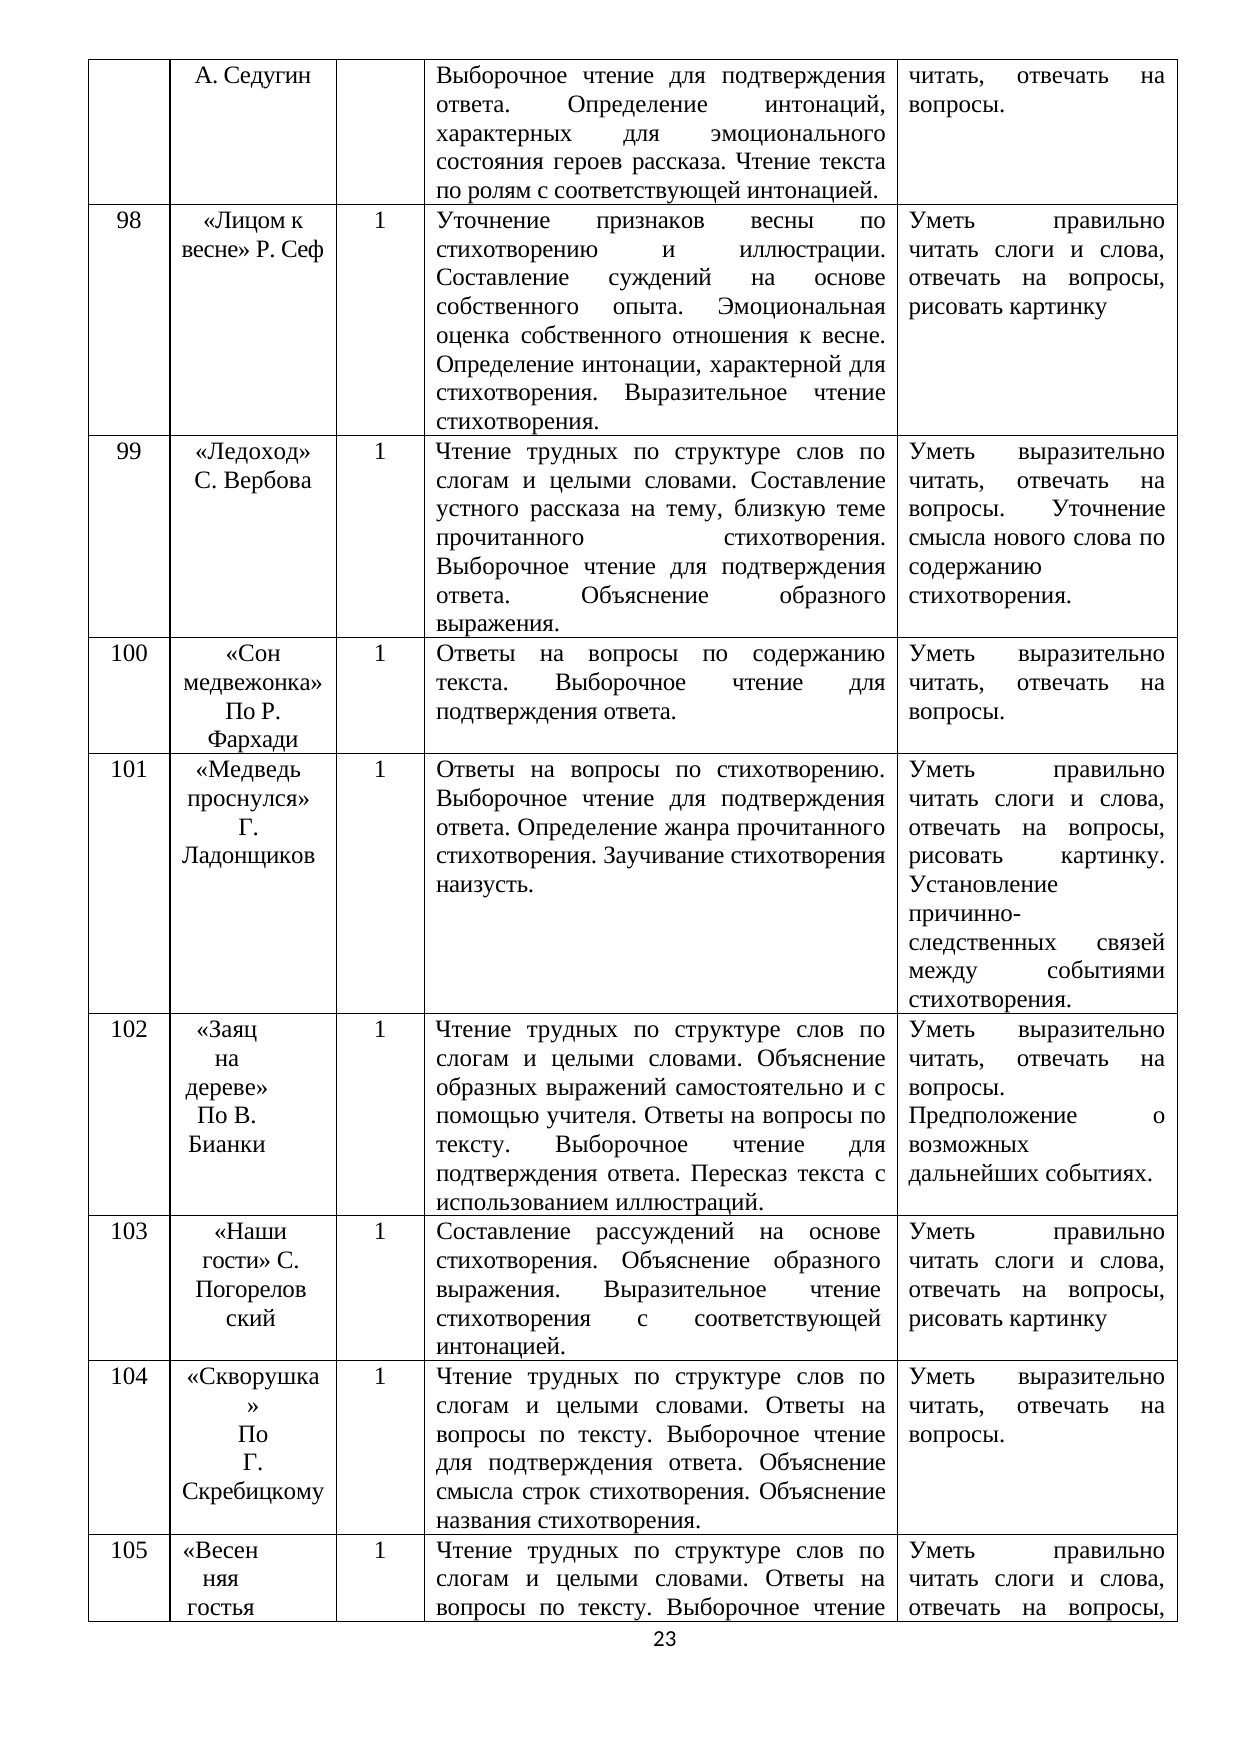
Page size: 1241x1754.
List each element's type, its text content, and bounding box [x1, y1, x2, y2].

table_cell 1 [337, 638, 424, 753]
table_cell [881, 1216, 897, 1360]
table_cell «Медведь проснулся» Г. Ладонщиков [171, 754, 336, 1013]
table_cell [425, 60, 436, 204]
table_cell Уметь правильно читать слоги и слова, отвечать на вопросы, рисовать картинку [898, 205, 1177, 435]
table_cell «Наши гости» С. Погореловский [171, 1216, 336, 1360]
table_cell 1 [337, 60, 424, 204]
table_cell Ответы на вопросы по содержанию текста. Выборочное чтение для подтверждения ответа. [425, 638, 897, 753]
table_cell 103 [89, 1216, 169, 1360]
table_cell Уметь выразительно читать, отвечать на вопросы. Предположение о возможных дальнейших событиях. [898, 1014, 1177, 1215]
table_cell «Заяц на дереве» По В. Бианки [171, 1014, 336, 1215]
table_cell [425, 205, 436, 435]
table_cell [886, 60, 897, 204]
table_cell Уметь правильно читать слоги и слова, отвечать на вопросы, рисовать картинку [898, 1216, 1177, 1360]
table_cell Уметь правильно читать слоги и слова, отвечать на вопросы, рисовать картинку. Установление причинно-следственных связей между событиями стихотворения. [898, 754, 1177, 1013]
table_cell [260, 1535, 336, 1621]
table_cell 97 [89, 60, 169, 204]
table_cell Уметь выразительно читать, отвечать на вопросы. [898, 638, 1177, 753]
table_cell Уметь выразительно читать, отвечать на вопросы. [898, 60, 1177, 204]
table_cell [898, 1535, 1177, 1621]
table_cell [171, 1535, 181, 1621]
table_cell 1 [337, 1361, 424, 1534]
table_cell 101 [89, 754, 169, 1013]
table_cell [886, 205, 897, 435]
table_cell 104 [89, 1361, 169, 1534]
table_cell 1 [337, 1014, 424, 1215]
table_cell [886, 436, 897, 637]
table_cell 1 [337, 205, 424, 435]
table_cell 1 [337, 1216, 424, 1360]
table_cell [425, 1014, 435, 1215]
table_cell 1 [337, 1535, 424, 1621]
table_cell 105 [89, 1535, 169, 1621]
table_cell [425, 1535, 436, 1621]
table_cell Ответы на вопросы по стихотворению. Выборочное чтение для подтверждения ответа. Определение жанра прочитанного стихотворения. Заучивание стихотворения наизусть. [425, 754, 897, 1013]
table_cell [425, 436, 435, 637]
table_cell «Лицом к весне» Р. Сеф [171, 205, 336, 435]
table_cell 1 [337, 754, 424, 1013]
table_cell «Скворушка» По Г. Скребицкому [171, 1361, 336, 1534]
table_cell «Ледоход» С. Вербова [171, 436, 336, 637]
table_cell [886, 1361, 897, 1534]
table_cell 100 [89, 638, 169, 753]
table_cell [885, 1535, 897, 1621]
table_cell Уметь выразительно читать, отвечать на вопросы. [898, 1361, 1177, 1534]
table_cell Уметь выразительно читать, отвечать на вопросы. Уточнение смысла нового слова по содержанию стихотворения. [898, 436, 1177, 637]
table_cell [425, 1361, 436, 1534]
table_cell 98 [89, 205, 169, 435]
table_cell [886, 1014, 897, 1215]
table_cell 99 [89, 436, 169, 637]
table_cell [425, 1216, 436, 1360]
table_cell 102 [89, 1014, 169, 1215]
table_cell 1 [337, 436, 424, 637]
table_cell «Тихо-тихо» А. Седугин [171, 60, 336, 204]
